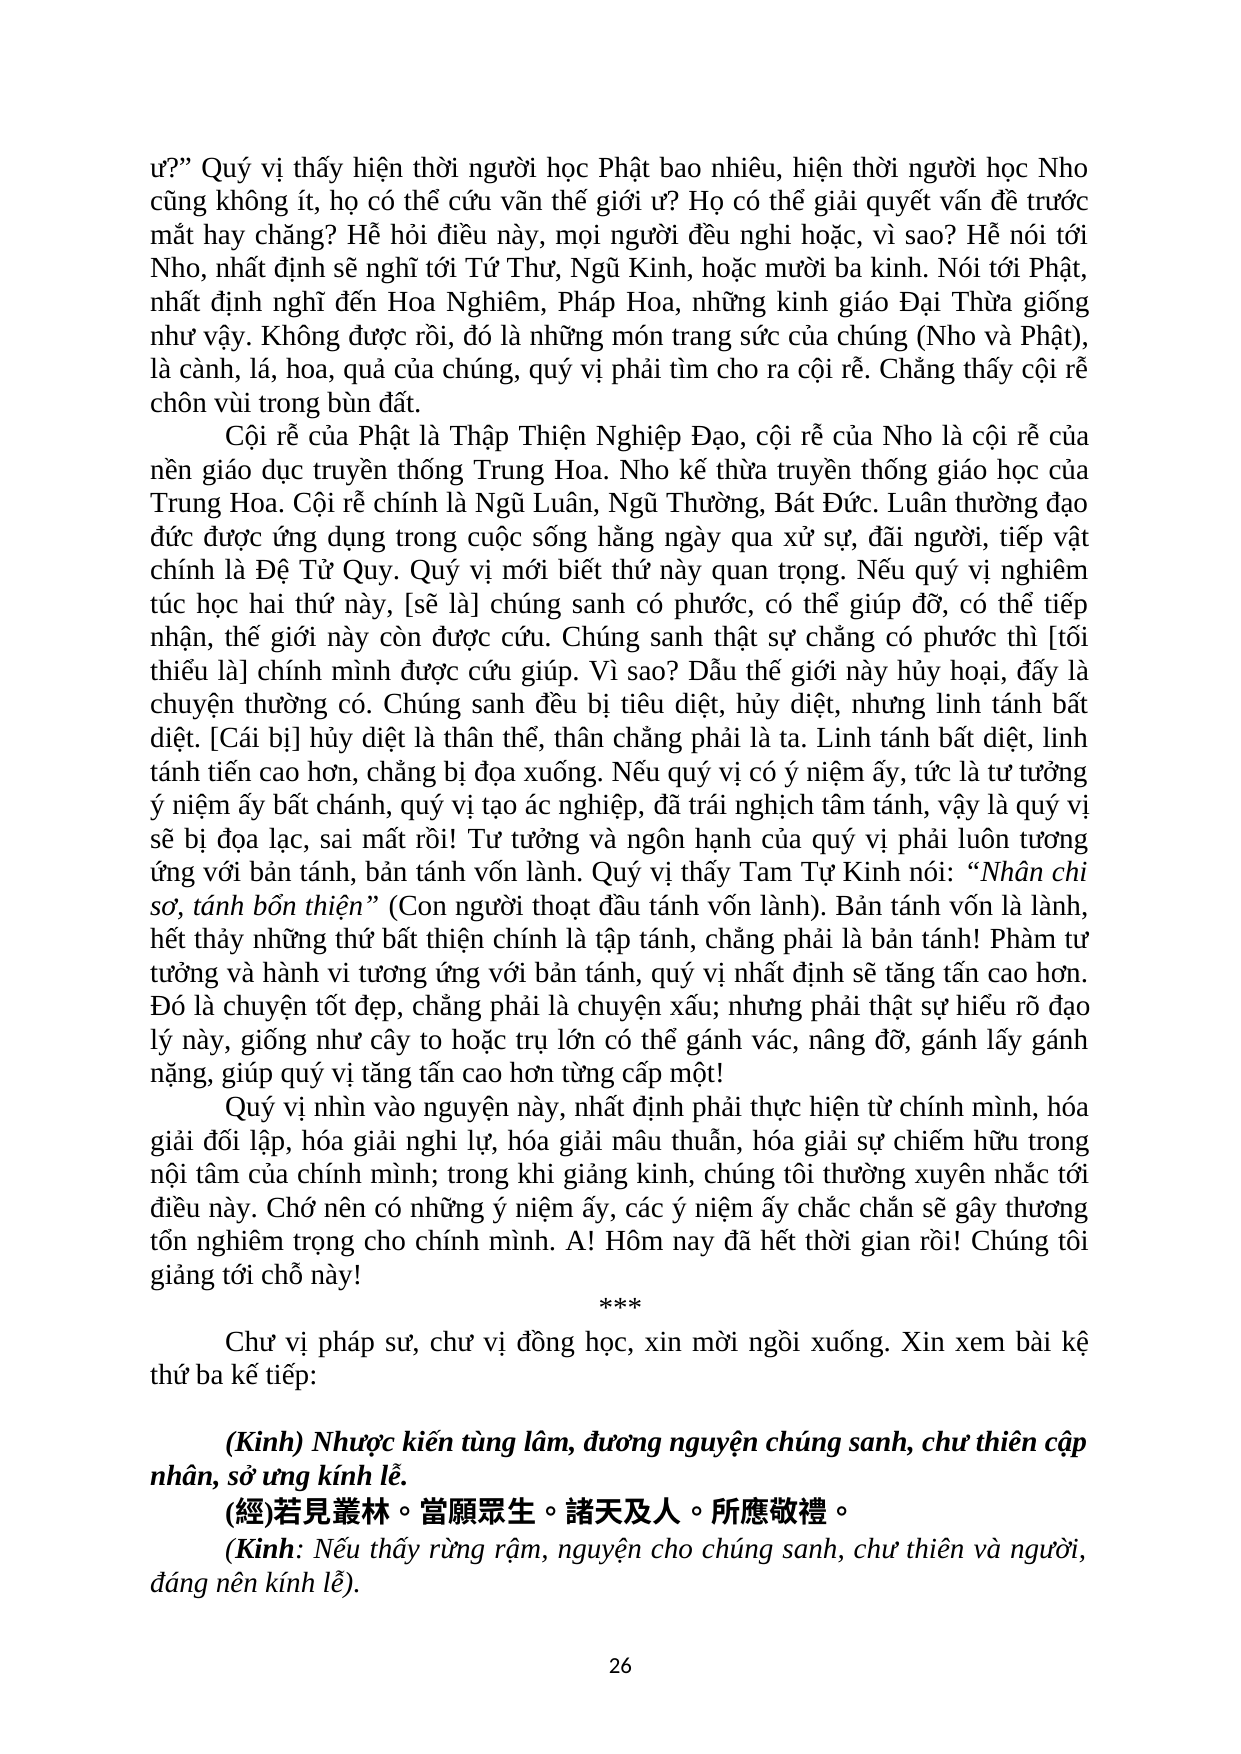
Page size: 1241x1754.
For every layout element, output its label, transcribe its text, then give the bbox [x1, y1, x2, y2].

text Cội rễ của Phật là Thập Thiện Nghiệp Đạo, cội rễ của Nho là cội rễ của nền giáo dục truyền thống Trung Hoa. Nho kế thừa truyền thống giáo học của Trung Hoa. Cội rễ chính là Ngũ Luân, Ngũ Thường, Bát Đức. Luân thường đạo đức được ứng dụng trong cuộc sống hằng ngày qua xử sự, đãi người, tiếp vật chính là Đệ Tử Quy. Quý vị mới biết thứ này quan trọng. Nếu quý vị nghiêm túc học hai thứ này, [sẽ là] chúng sanh có phước, có thể giúp đỡ, có thể tiếp nhận, thế giới này còn được cứu. Chúng sanh thật sự chẳng có phước thì [tối thiểu là] chính mình được cứu giúp. Vì sao? Dẫu thế giới này hủy hoại, đấy là chuyện thường có. Chúng sanh đều bị tiêu diệt, hủy diệt, nhưng linh tánh bất diệt. [Cái bị] hủy diệt là thân thể, thân chẳng phải là ta. Linh tánh bất diệt, linh tánh tiến cao hơn, chẳng bị đọa xuống. Nếu quý vị có ý niệm ấy, tức là tư tưởng ý niệm ấy bất chánh, quý vị tạo ác nghiệp, đã trái nghịch tâm tánh, vậy là quý vị sẽ bị đọa lạc, sai mất rồi! Tư tưởng và ngôn hạnh của quý vị phải luôn tương ứng với bản tánh, bản tánh vốn lành. Quý vị thấy Tam Tự Kinh nói: “Nhân chi sơ, tánh bổn thiện” (Con người thoạt đầu tánh vốn lành). Bản tánh vốn là lành, hết thảy những thứ bất thiện chính là tập tánh, chẳng phải là bản tánh! Phàm tư tưởng và hành vi tương ứng với bản tánh, quý vị nhất định sẽ tăng tấn cao hơn. Đó là chuyện tốt đẹp, chẳng phải là chuyện xấu; nhưng phải thật sự hiểu rõ đạo lý này, giống như cây to hoặc trụ lớn có thể gánh vác, nâng đỡ, gánh lấy gánh nặng, giúp quý vị tăng tấn cao hơn từng cấp một! [150, 418, 1090, 1089]
text (Kinh) Nhược kiến tùng lâm, đương nguyện chúng sanh, chư thiên cập nhân, sở ưng kính lễ. [150, 1424, 1090, 1492]
text (Kinh: Nếu thấy rừng rậm, nguyện cho chúng sanh, chư thiên và người, đáng nên kính lễ). [150, 1531, 1090, 1598]
text Quý vị nhìn vào nguyện này, nhất định phải thực hiện từ chính mình, hóa giải đối lập, hóa giải nghi lự, hóa giải mâu thuẫn, hóa giải sự chiếm hữu trong nội tâm của chính mình; trong khi giảng kinh, chúng tôi thường xuyên nhắc tới điều này. Chớ nên có những ý niệm ấy, các ý niệm ấy chắc chắn sẽ gây thương tổn nghiêm trọng cho chính mình. A! Hôm nay đã hết thời gian rồi! Chúng tôi giảng tới chỗ này! [150, 1089, 1090, 1290]
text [150, 150, 1090, 418]
text Chư vị pháp sư, chư vị đồng học, xin mời ngồi xuống. Xin xem bài kệ thứ ba kế tiếp: [150, 1324, 1090, 1391]
text (經)若見叢林。當願眾生。諸天及人。所應敬禮。 [150, 1492, 1090, 1531]
text *** [150, 1290, 1090, 1324]
